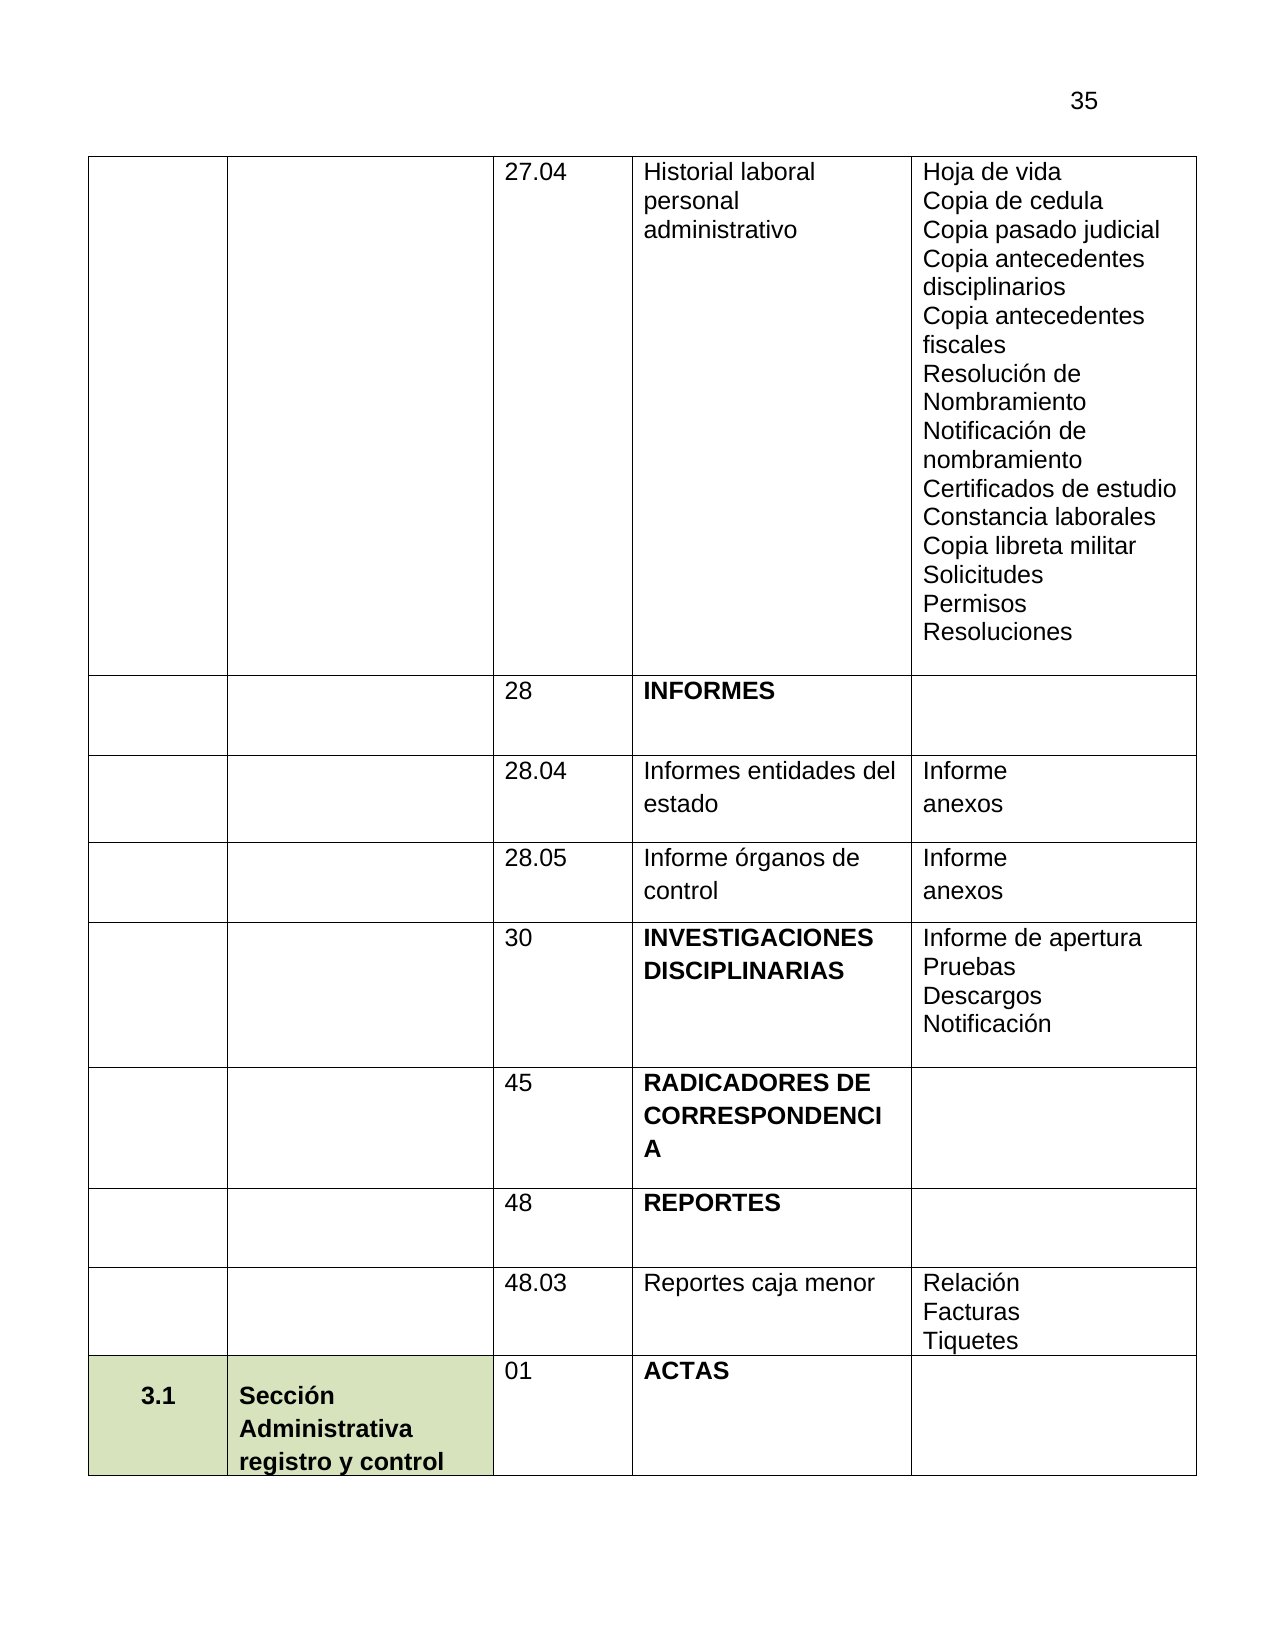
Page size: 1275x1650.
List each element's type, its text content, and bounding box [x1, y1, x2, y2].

table_cell [912, 1189, 1196, 1267]
table_cell [228, 1189, 493, 1267]
table_cell 27.04 [494, 157, 632, 675]
table_cell [228, 1268, 493, 1354]
table_cell [89, 843, 227, 922]
table_cell [89, 1268, 227, 1354]
table_cell [89, 756, 227, 842]
table_cell [89, 923, 227, 1067]
table_cell [912, 676, 1196, 755]
table_cell 48 [494, 1189, 632, 1267]
table_cell Reportes caja menor [633, 1268, 911, 1354]
table_cell 28.05 [494, 843, 632, 922]
table_cell Historial laboral personal administrativo [633, 157, 911, 675]
table_cell [228, 923, 493, 1067]
table_cell 3.1 [89, 1356, 227, 1475]
table_cell INVESTIGACIONES DISCIPLINARIAS [633, 923, 911, 1067]
table_cell REPORTES [633, 1189, 911, 1267]
table_cell Informe órganos de control [633, 843, 911, 922]
table_cell Relación Facturas Tiquetes [912, 1268, 1196, 1354]
table_cell [912, 1356, 1196, 1475]
table_cell 30 [494, 923, 632, 1067]
table_cell ACTAS [633, 1356, 911, 1475]
table_cell Informe anexos [912, 756, 1196, 842]
table_cell 28.04 [494, 756, 632, 842]
table_cell 28 [494, 676, 632, 755]
table_cell [228, 756, 493, 842]
table_cell [89, 1068, 227, 1187]
table_cell [228, 676, 493, 755]
table_cell 48.03 [494, 1268, 632, 1354]
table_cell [912, 157, 1196, 675]
table_cell 01 [494, 1356, 632, 1475]
table_cell 45 [494, 1068, 632, 1187]
table_cell RADICADORES DE CORRESPONDENCIA [633, 1068, 911, 1187]
table_cell [228, 1068, 493, 1187]
table_cell [228, 157, 493, 675]
table_cell Informe de apertura Pruebas Descargos Notificación [912, 923, 1196, 1067]
table_cell [89, 157, 227, 675]
table_cell [89, 1189, 227, 1267]
table_cell INFORMES [633, 676, 911, 755]
table_cell Informe anexos [912, 843, 1196, 922]
table_cell [89, 676, 227, 755]
table_cell [912, 1068, 1196, 1187]
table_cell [228, 1356, 493, 1475]
table_cell Informes entidades del estado [633, 756, 911, 842]
table_cell [228, 843, 493, 922]
